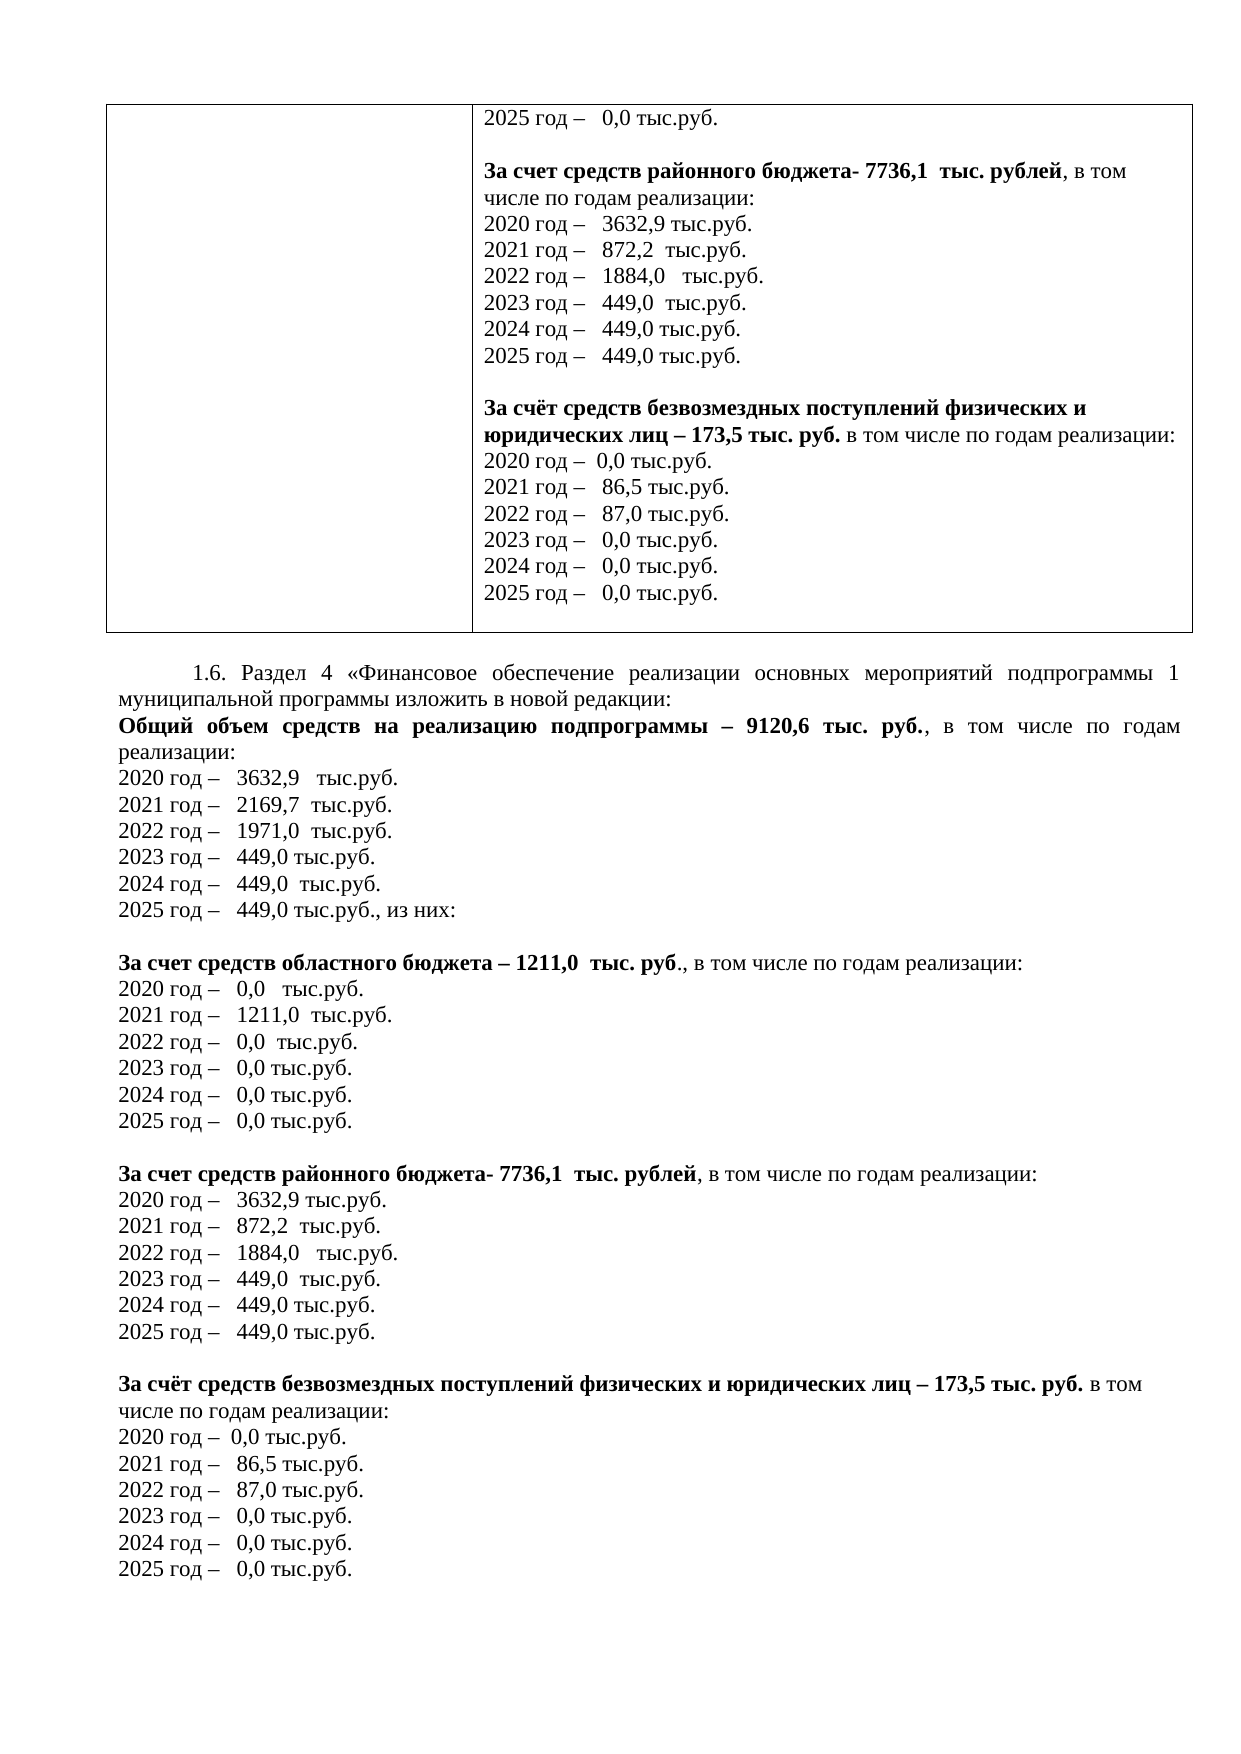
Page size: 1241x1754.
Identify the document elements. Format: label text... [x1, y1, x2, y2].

text 2024 год – 0,0 тыс.руб. [118, 1529, 1181, 1555]
text 2023 год – 449,0 тыс.руб. [118, 843, 1181, 870]
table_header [473, 105, 1192, 632]
text 2023 год – 449,0 тыс.руб. [118, 1265, 1181, 1291]
text 2025 год – 0,0 тыс.руб. [118, 1107, 1181, 1133]
text За счёт средств безвозмездных поступлений физических и юридических лиц – 173,5 тыс. руб. в том числе по годам реализации: [118, 1371, 1181, 1423]
text 2022 год – 87,0 тыс.руб. [118, 1476, 1181, 1502]
text Общий объем средств на реализацию подпрограммы – 9120,6 тыс. руб., в том числе по годам реализации: [118, 712, 1181, 764]
text 2024 год – 449,0 тыс.руб. [118, 870, 1181, 896]
text 2021 год – 86,5 тыс.руб. [118, 1449, 1181, 1476]
text 2025 год – 449,0 тыс.руб. [118, 1318, 1181, 1344]
text 2023 год – 0,0 тыс.руб. [118, 1054, 1181, 1081]
text 2020 год – 3632,9 тыс.руб. [118, 1186, 1181, 1212]
text 2025 год – 449,0 тыс.руб., из них: [118, 896, 1181, 922]
text 2024 год – 0,0 тыс.руб. [118, 1081, 1181, 1107]
text 2022 год – 0,0 тыс.руб. [118, 1028, 1181, 1054]
text 2020 год – 0,0 тыс.руб. [118, 975, 1181, 1002]
text 1.6. Раздел 4 «Финансовое обеспечение реализации основных мероприятий подпрограммы 1 муниципальной программы изложить в новой редакции: [118, 659, 1181, 712]
text За счет средств областного бюджета – 1211,0 тыс. руб., в том числе по годам реализации: [118, 949, 1181, 975]
text За счет средств районного бюджета- 7736,1 тыс. рублей, в том числе по годам реализации: [118, 1160, 1181, 1186]
text 2023 год – 0,0 тыс.руб. [118, 1502, 1181, 1529]
text 2024 год – 449,0 тыс.руб. [118, 1291, 1181, 1318]
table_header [107, 105, 472, 632]
text 2021 год – 872,2 тыс.руб. [118, 1212, 1181, 1239]
text 2022 год – 1884,0 тыс.руб. [118, 1239, 1181, 1265]
text 2020 год – 3632,9 тыс.руб. [118, 764, 1181, 791]
text 2020 год – 0,0 тыс.руб. [118, 1423, 1181, 1449]
text 2022 год – 1971,0 тыс.руб. [118, 817, 1181, 843]
text 2021 год – 2169,7 тыс.руб. [118, 791, 1181, 817]
text 2021 год – 1211,0 тыс.руб. [118, 1002, 1181, 1028]
text 2025 год – 0,0 тыс.руб. [118, 1555, 1181, 1581]
